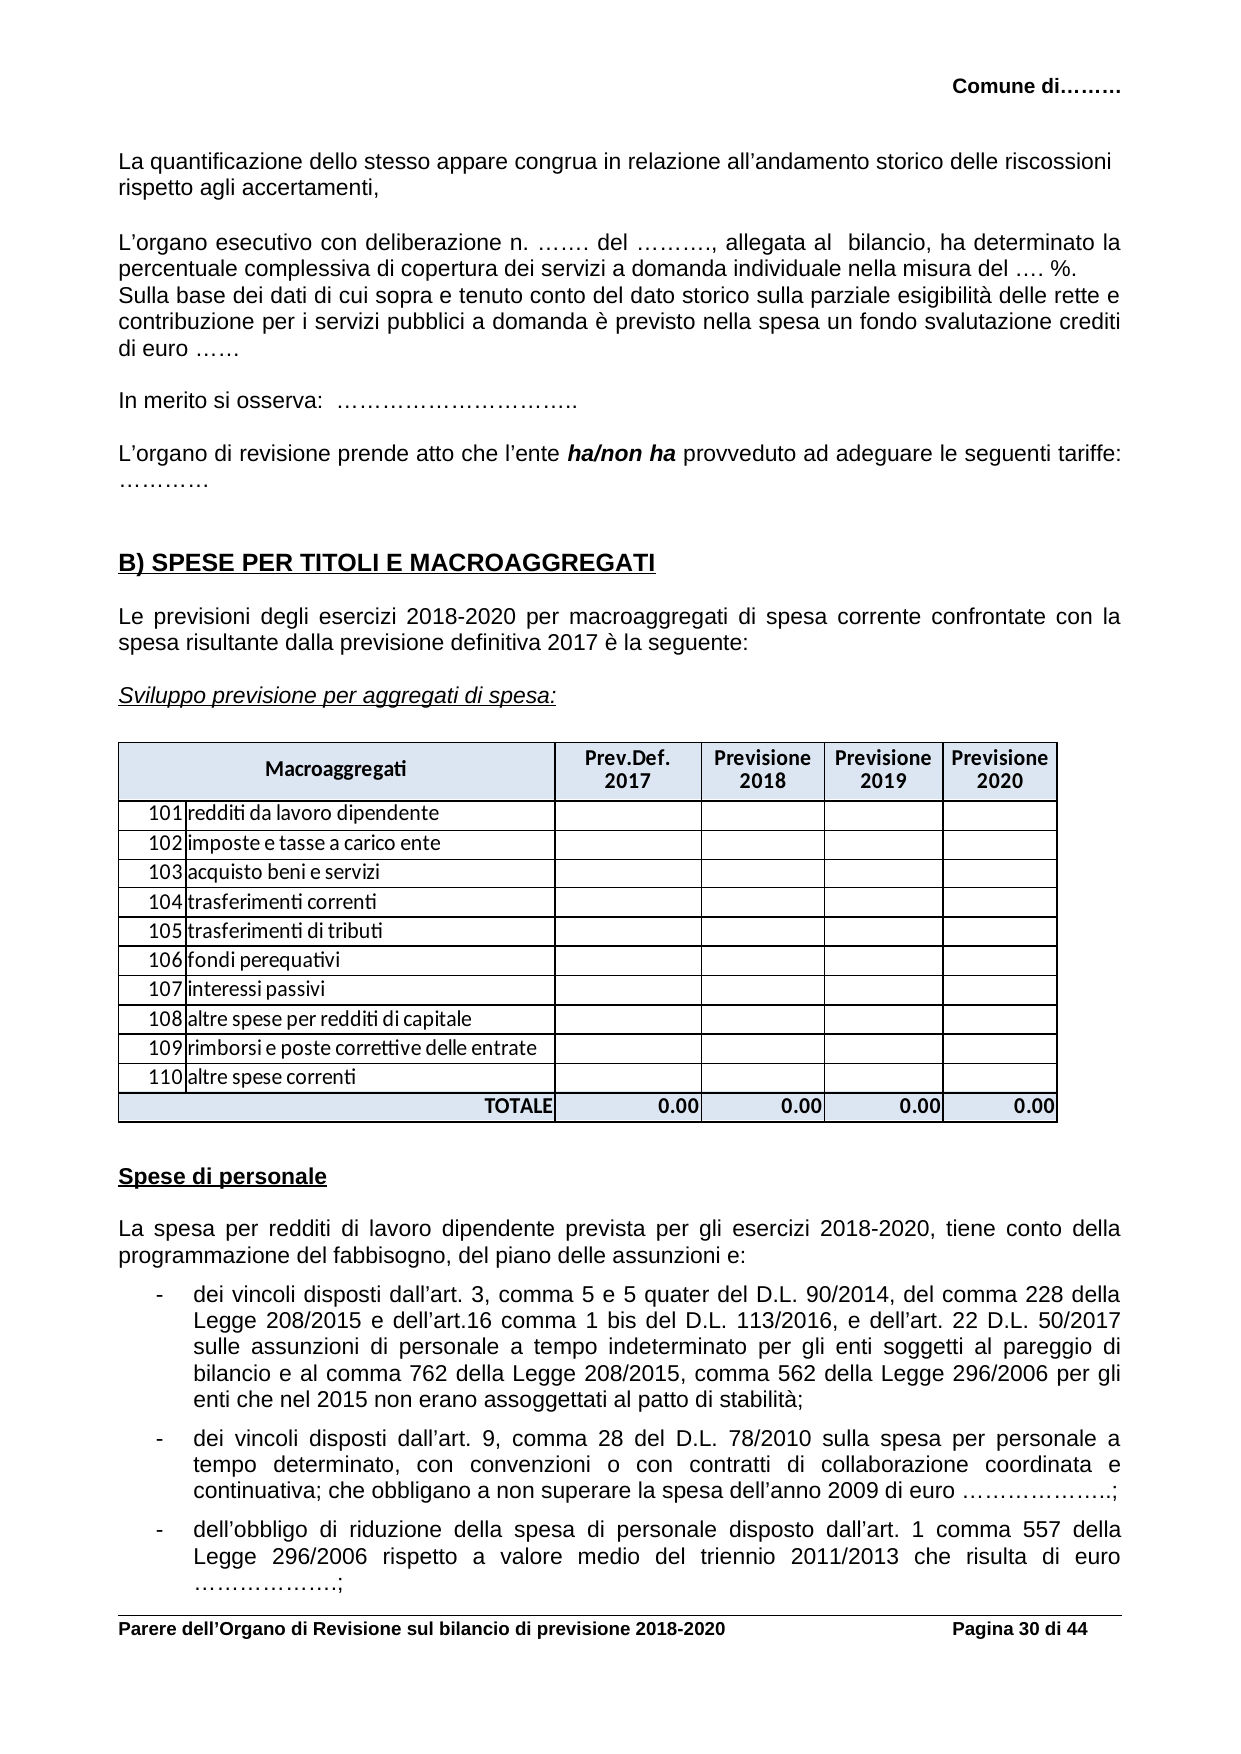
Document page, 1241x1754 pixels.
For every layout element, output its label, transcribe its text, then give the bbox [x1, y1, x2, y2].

list In merito si osserva: ………………………….. [118, 387, 1122, 413]
text La quantificazione dello stesso appare congrua in relazione all’andamento storico delle riscossioni rispetto agli accertamenti, [118, 148, 1122, 200]
list dei vincoli disposti dall’art. 3, comma 5 e 5 quater del D.L. 90/2014, del comma 228 della Legge 208/2015 e dell’art.16 comma 1 bis del D.L. 113/2016, e dell’art. 22 D.L. 50/2017 sulle assunzioni di personale a tempo indeterminato per gli enti soggetti al pareggio di bilancio e al comma 762 della Legge 208/2015, comma 562 della Legge 296/2006 per gli enti che nel 2015 non erano assoggettati al patto di stabilità; [156, 1281, 1122, 1412]
list L’organo esecutivo con deliberazione n. ……. del ………., allegata al bilancio, ha determinato la percentuale complessiva di copertura dei servizi a domanda individuale nella misura del …. %. [118, 229, 1122, 282]
text Le previsioni degli esercizi 2018-2020 per macroaggregati di spesa corrente confrontate con la spesa risultante dalla previsione definitiva 2017 è la seguente: [118, 603, 1122, 656]
list dei vincoli disposti dall’art. 9, comma 28 del D.L. 78/2010 sulla spesa per personale a tempo determinato, con convenzioni o con contratti di collaborazione coordinata e continuativa; che obbligano a non superare la spesa dell’anno 2009 di euro ………………..; [156, 1425, 1122, 1504]
subtitle Spese di personale [118, 1163, 1122, 1189]
subtitle B) SPESE PER TITOLI E MACROAGGREGATI [118, 548, 1122, 576]
text Sviluppo previsione per aggregati di spesa: [118, 682, 1122, 708]
text Sulla base dei dati di cui sopra e tenuto conto del dato storico sulla parziale esigibilità delle rette e contribuzione per i servizi pubblici a domanda è previsto nella spesa un fondo svalutazione crediti di euro …… [118, 282, 1122, 361]
text La spesa per redditi di lavoro dipendente prevista per gli esercizi 2018-2020, tiene conto della programmazione del fabbisogno, del piano delle assunzioni e: [118, 1215, 1122, 1268]
list L’organo di revisione prende atto che l’ente ha/non ha provveduto ad adeguare le seguenti tariffe:………… [118, 440, 1122, 493]
list dell’obbligo di riduzione della spesa di personale disposto dall’art. 1 comma 557 della Legge 296/2006 rispetto a valore medio del triennio 2011/2013 che risulta di euro ……………….; [156, 1516, 1122, 1595]
